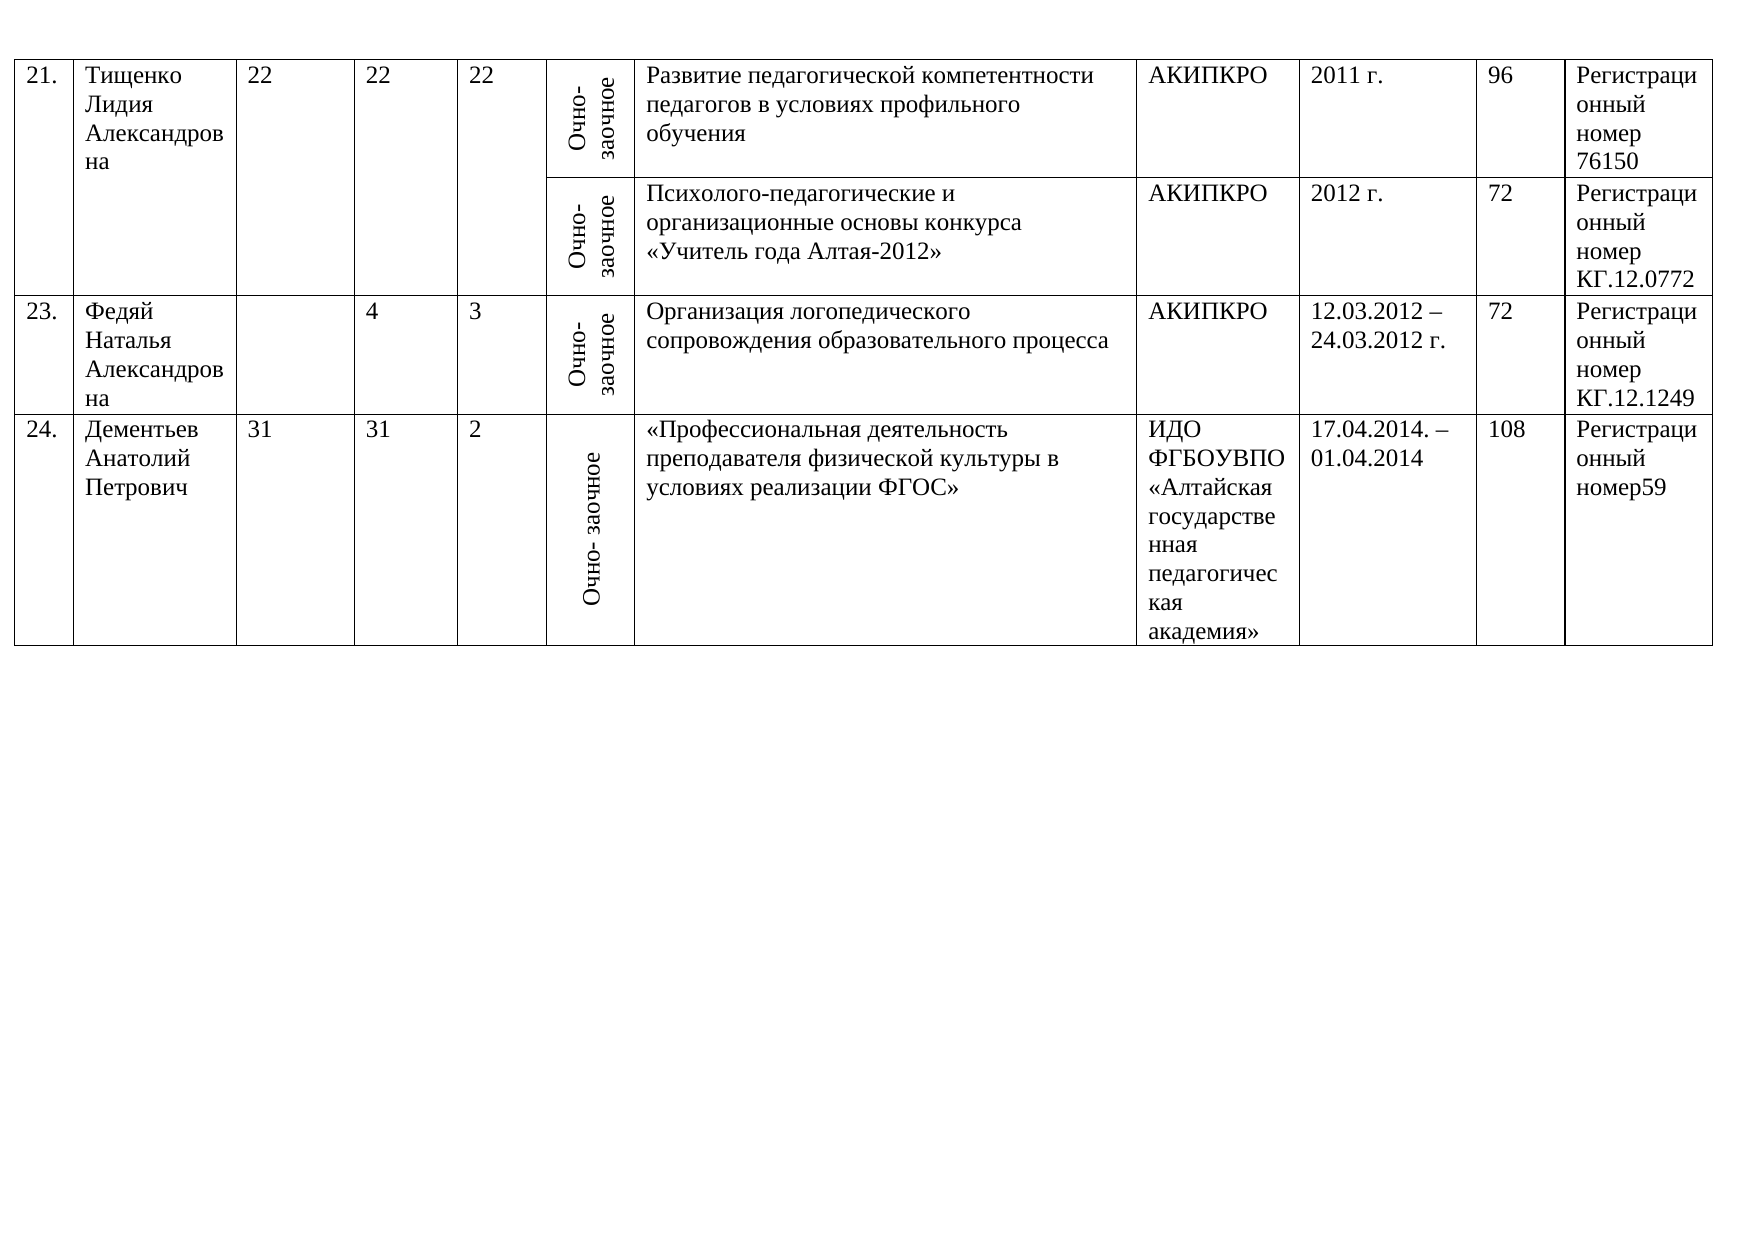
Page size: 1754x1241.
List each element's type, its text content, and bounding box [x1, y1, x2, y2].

table_cell Дементьев Анатолий Петрович [74, 415, 236, 644]
table_cell Очно- заочное [547, 178, 634, 295]
table_cell Очно- заочное [547, 296, 634, 413]
table_cell Очно- заочное [547, 60, 634, 177]
table_cell Организация логопедического сопровождения образовательного процесса [635, 296, 1136, 413]
table_cell [15, 415, 73, 644]
table_cell «Профессиональная деятельность преподавателя физической культуры в условиях реализации ФГОС» [635, 415, 1136, 644]
table_cell Развитие педагогической компетентности педагогов в условиях профильного обучения [635, 60, 1136, 177]
table_cell Регистрационный номер КГ.12.0772 [1566, 178, 1712, 295]
table_cell Федяй Наталья Александровна [74, 296, 236, 413]
table_cell Тищенко Лидия Александровна [74, 60, 236, 295]
table_cell 17.04.2014. – 01.04.2014 [1300, 415, 1476, 644]
table_cell 4 [355, 296, 457, 413]
table_cell 96 [1477, 60, 1564, 177]
table_cell 2011 г. [1300, 60, 1476, 177]
table_cell [15, 296, 73, 413]
table_cell Регистрационный номер 76150 [1566, 60, 1712, 177]
table_cell ИДО ФГБОУВПО «Алтайская государственная педагогическая академия» [1137, 415, 1299, 644]
table_cell 31 [237, 415, 354, 644]
table_cell 72 [1477, 296, 1564, 413]
table_cell Регистрационный номер КГ.12.1249 [1566, 296, 1712, 413]
table_cell 108 [1477, 415, 1564, 644]
table_cell 72 [1477, 178, 1564, 295]
table_cell АКИПКРО [1137, 60, 1299, 177]
table_cell 22 [355, 60, 457, 295]
table_cell 3 [458, 296, 546, 413]
table_cell 31 [355, 415, 457, 644]
table_cell 12.03.2012 – 24.03.2012 г. [1300, 296, 1476, 413]
table_cell 2 [458, 415, 546, 644]
table_cell 22 [458, 60, 546, 295]
table_cell АКИПКРО [1137, 296, 1299, 413]
table_cell 2012 г. [1300, 178, 1476, 295]
table_cell [15, 60, 73, 295]
table_cell Регистрационный номер59 [1566, 415, 1712, 644]
table_cell Очно- заочное [547, 415, 634, 644]
table_cell Психолого-педагогические и организационные основы конкурса «Учитель года Алтая-2012» [635, 178, 1136, 295]
table_cell АКИПКРО [1137, 178, 1299, 295]
table_cell [237, 296, 354, 413]
table_cell 22 [237, 60, 354, 295]
